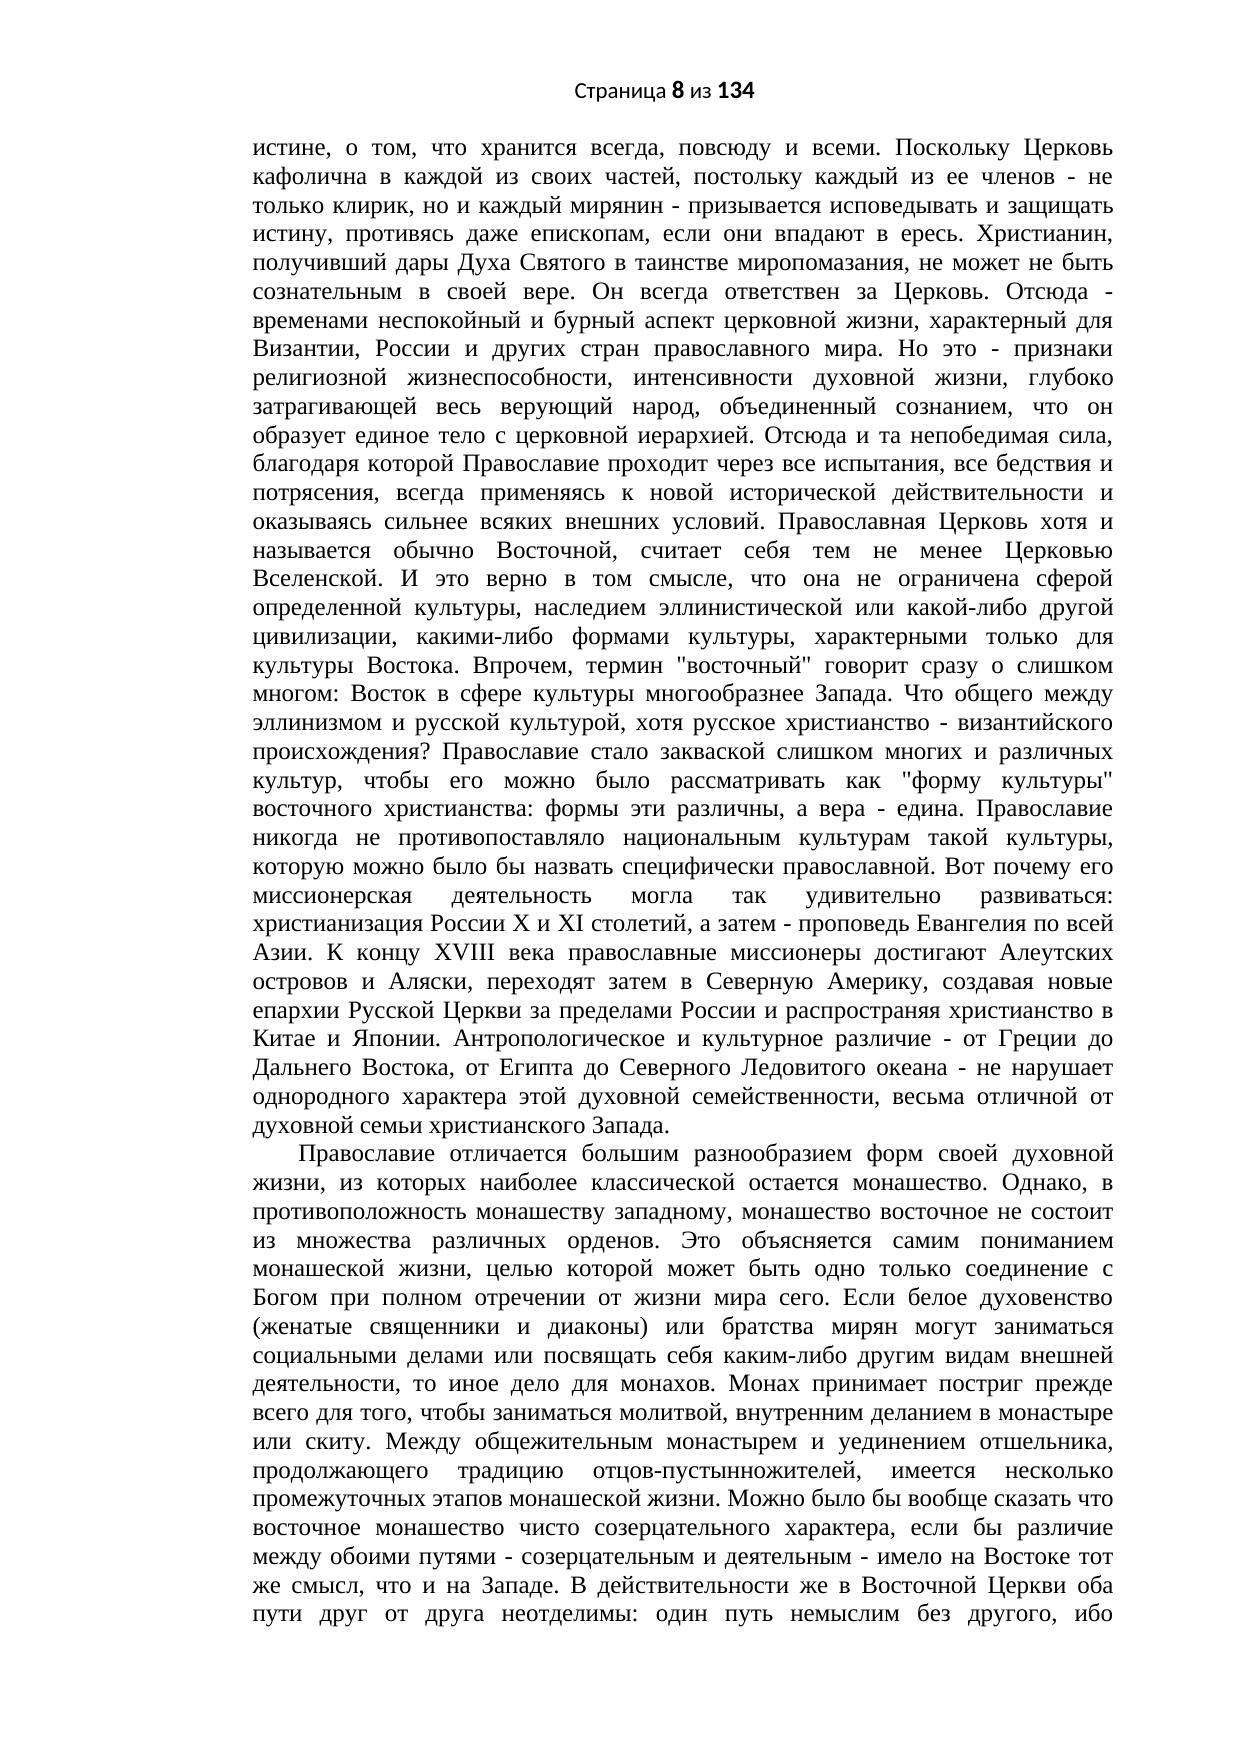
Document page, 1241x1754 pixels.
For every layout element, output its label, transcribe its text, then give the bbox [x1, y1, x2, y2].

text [252, 1138, 1114, 1627]
text Церковное единство выражает себя в общении поместных Церквей, в принятии всеми Церквами постановлений поместного Собора, приобретающего тем самым значение Собора Вселенского и, наконец, в исключительном случае это единство может проявляться созывом всеобщего Собора[7]. Кафоличность Церкви, отнюдь не являясь "привилегией" какого-либо одного престола или одного определенного церковного центра, осуществляется скорее в богатстве и многообразии поместных преданий, единодушно свидетельствующих о единой истине, о том, что хранится всегда, повсюду и всеми. Поскольку Церковь кафолична в каждой из своих частей, постольку каждый из ее членов - не только клирик, но и каждый мирянин - призывается исповедывать и защищать истину, противясь даже епископам, если они впадают в ересь. Христианин, получивший дары Духа Святого в таинстве миропомазания, не может не быть сознательным в своей вере. Он всегда ответствен за Церковь. Отсюда - временами неспокойный и бурный аспект церковной жизни, характерный для Византии, России и других стран православного мира. Но это - признаки религиозной жизнеспособности, интенсивности духовной жизни, глубоко затрагивающей весь верующий народ, объединенный сознанием, что он образует единое тело с церковной иерархией. Отсюда и та непобедимая сила, благодаря которой Православие проходит через все испытания, все бедствия и потрясения, всегда применяясь к новой исторической действительности и оказываясь сильнее всяких внешних условий. Православная Церковь хотя и называется обычно Восточной, считает себя тем не менее Церковью Вселенской. И это верно в том смысле, что она не ограничена сферой определенной культуры, наследием эллинистической или какой-либо другой цивилизации, какими-либо формами культуры, характерными только для культуры Востока. Впрочем, термин "восточный" говорит сразу о слишком многом: Восток в сфере культуры многообразнее Запада. Что общего между эллинизмом и русской культурой, хотя русское христианство - византийского происхождения? Православие стало закваской слишком многих и различных культур, чтобы его можно было рассматривать как "форму культуры" восточного христианства: формы эти различны, а вера - едина. Православие никогда не противопоставляло национальным культурам такой культуры, которую можно было бы назвать специфически православной. Вот почему его миссионерская деятельность могла так удивительно развиваться: христианизация России Х и XI столетий, а затем - проповедь Евангелия по всей Азии. К концу XVIII века православные миссионеры достигают Алеутских островов и Аляски, переходят затем в Северную Америку, создавая новые епархии Русской Церкви за пределами России и распространяя христианство в Китае и Японии. Антропологическое и культурное различие - от Греции до Дальнего Востока, от Египта до Северного Ледовитого океана - не нарушает однородного характера этой духовной семейственности, весьма отличной от духовной семьи христианского Запада. [252, 132, 1114, 1138]
